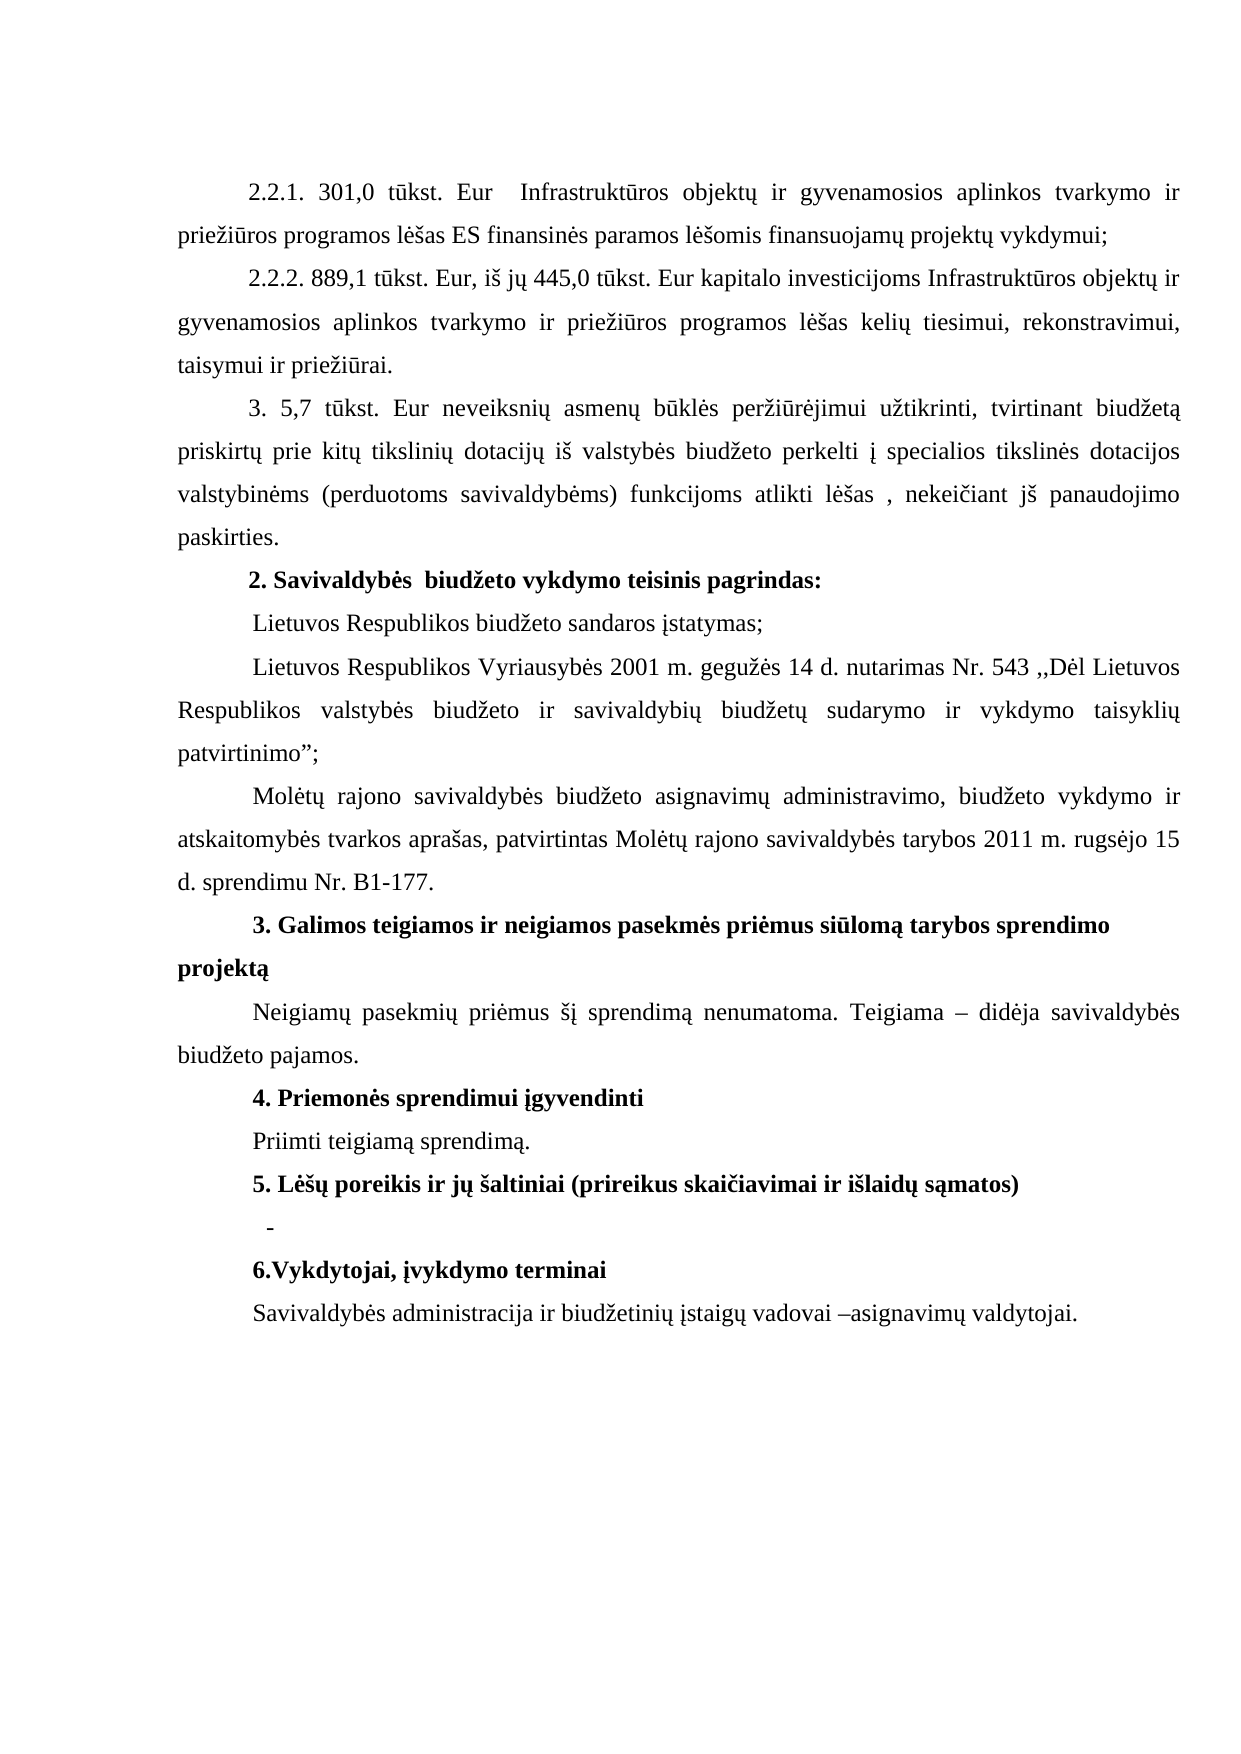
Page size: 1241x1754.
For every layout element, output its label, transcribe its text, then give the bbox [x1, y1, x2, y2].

text Savivaldybės administracija ir biudžetinių įstaigų vadovai –asignavimų valdytojai. [177, 1298, 1181, 1327]
text 6.Vykdytojai, įvykdymo terminai [177, 1255, 1181, 1284]
text Lietuvos Respublikos biudžeto sandaros įstatymas; [177, 608, 1181, 637]
text 3. Galimos teigiamos ir neigiamos pasekmės priėmus siūlomą tarybos sprendimo projektą [177, 910, 1181, 982]
text Neigiamų pasekmių priėmus šį sprendimą nenumatoma. Teigiama – didėja savivaldybės biudžeto pajamos. [177, 997, 1181, 1068]
text 2.2.1. 301,0 tūkst. Eur Infrastruktūros objektų ir gyvenamosios aplinkos tvarkymo ir priežiūros programos lėšas ES finansinės paramos lėšomis finansuojamų projektų vykdymui; [177, 177, 1181, 249]
text Molėtų rajono savivaldybės biudžeto asignavimų administravimo, biudžeto vykdymo ir atskaitomybės tvarkos aprašas, patvirtintas Molėtų rajono savivaldybės tarybos 2011 m. rugsėjo 15 d. sprendimu Nr. B1-177. [177, 781, 1181, 896]
text - [177, 1212, 1181, 1241]
text 4. Priemonės sprendimui įgyvendinti [177, 1083, 1181, 1112]
text 5. Lėšų poreikis ir jų šaltiniai (prireikus skaičiavimai ir išlaidų sąmatos) [177, 1169, 1181, 1198]
text Lietuvos Respublikos Vyriausybės 2001 m. gegužės 14 d. nutarimas Nr. 543 ,,Dėl Lietuvos Respublikos valstybės biudžeto ir savivaldybių biudžetų sudarymo ir vykdymo taisyklių patvirtinimo”; [177, 652, 1181, 767]
text 3. 5,7 tūkst. Eur neveiksnių asmenų būklės peržiūrėjimui užtikrinti, tvirtinant biudžetą priskirtų prie kitų tikslinių dotacijų iš valstybės biudžeto perkelti į specialios tikslinės dotacijos valstybinėms (perduotoms savivaldybėms) funkcijoms atlikti lėšas , nekeičiant jš panaudojimo paskirties. [177, 393, 1181, 551]
text Priimti teigiamą sprendimą. [177, 1126, 1181, 1155]
text 2. Savivaldybės biudžeto vykdymo teisinis pagrindas: [177, 565, 1181, 594]
text 2.2.2. 889,1 tūkst. Eur, iš jų 445,0 tūkst. Eur kapitalo investicijoms Infrastruktūros objektų ir gyvenamosios aplinkos tvarkymo ir priežiūros programos lėšas kelių tiesimui, rekonstravimui, taisymui ir priežiūrai. [177, 263, 1181, 378]
